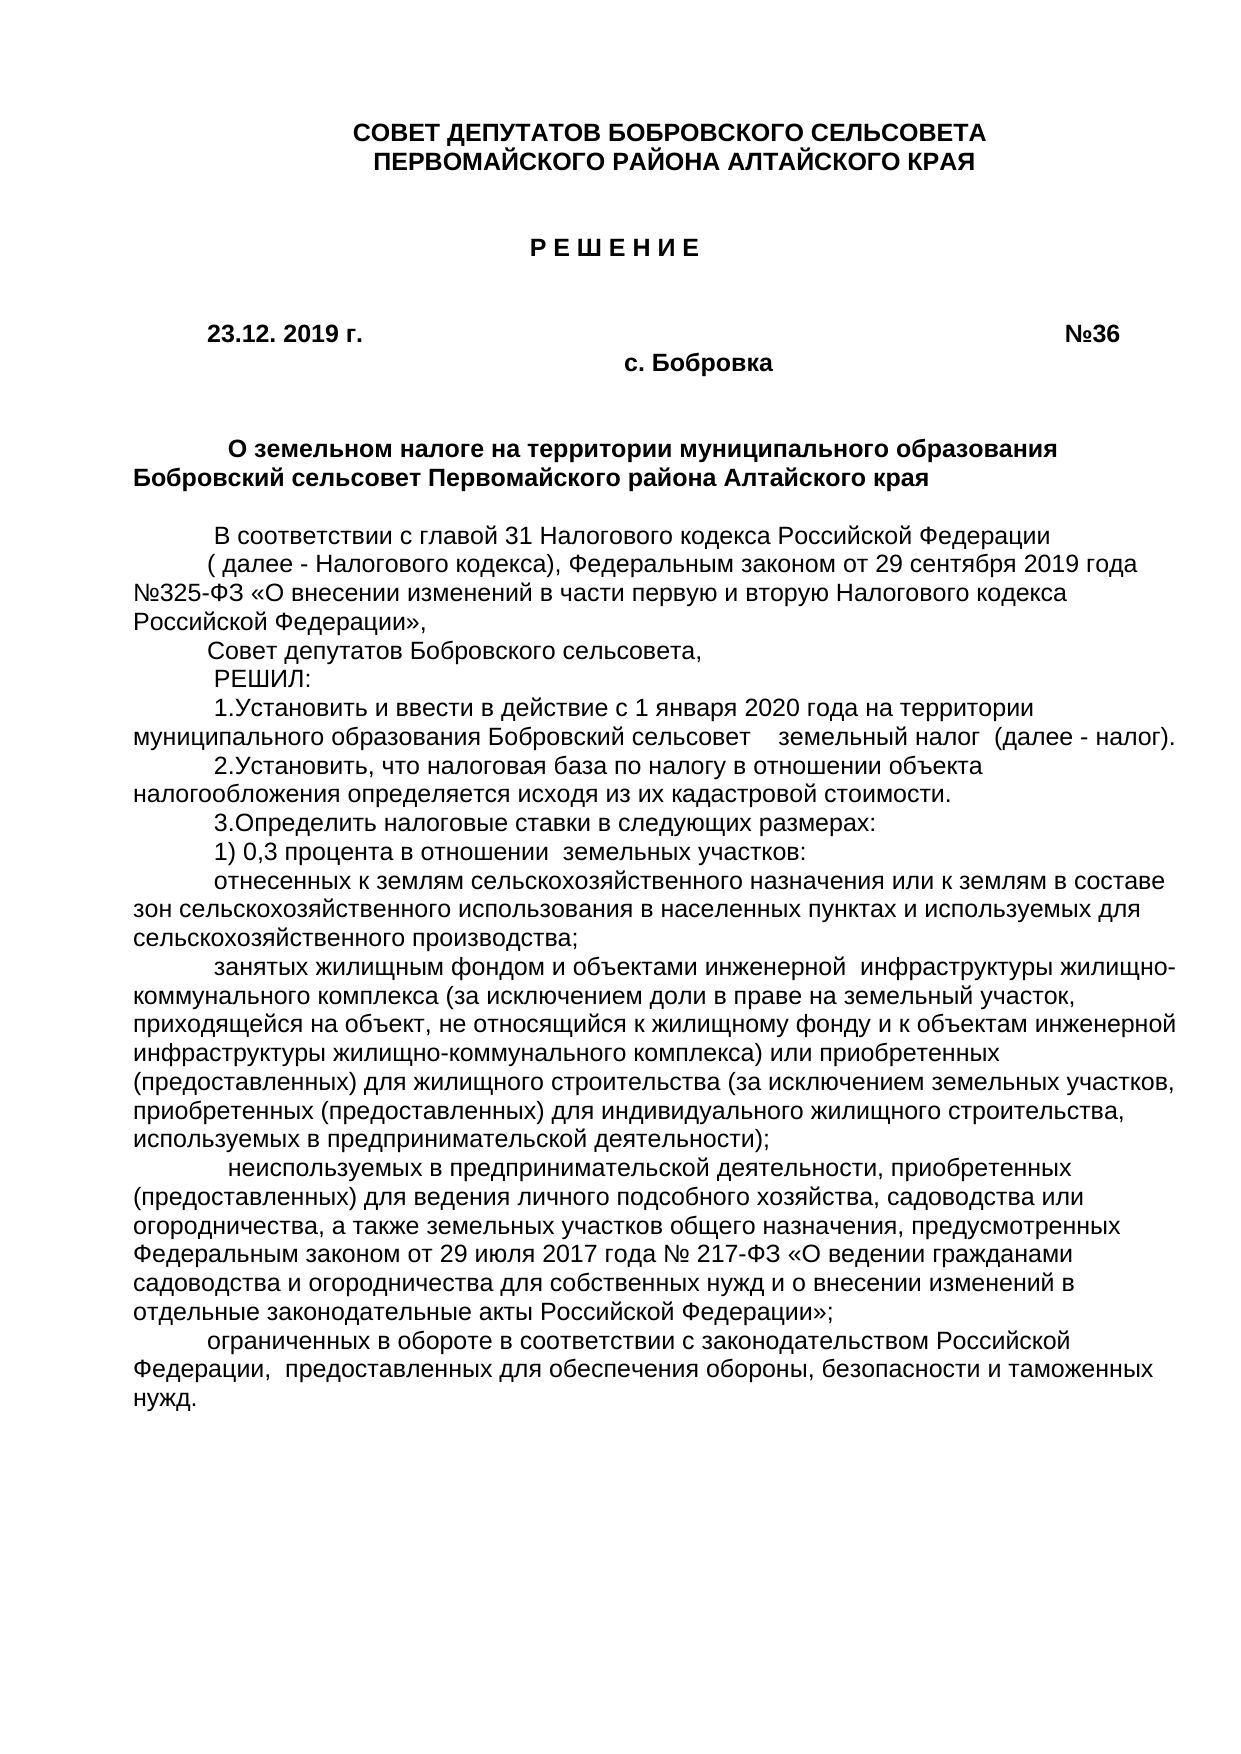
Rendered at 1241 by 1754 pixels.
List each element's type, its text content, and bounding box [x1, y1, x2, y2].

text отнесенных к землям сельскохозяйственного назначения или к землям в составе зон сельскохозяйственного использования в населенных пунктах и используемых для сельскохозяйственного производства; [133, 866, 1181, 952]
text занятых жилищным фондом и объектами инженерной инфраструктуры жилищно-коммунального комплекса (за исключением доли в праве на земельный участок, приходящейся на объект, не относящийся к жилищному фонду и к объектам инженерной инфраструктуры жилищно-коммунального комплекса) или приобретенных (предоставленных) для жилищного строительства (за исключением земельных участков, приобретенных (предоставленных) для индивидуального жилищного строительства, используемых в предпринимательской деятельности); [133, 952, 1181, 1153]
text В соответствии с главой 31 Налогового кодекса Российской Федерации [133, 521, 1181, 549]
text ПЕРВОМАЙСКОГО РАЙОНА АЛТАЙСКОГО КРАЯ [133, 147, 1181, 176]
text ограниченных в обороте в соответствии с законодательством Российской Федерации, предоставленных для обеспечения обороны, безопасности и таможенных нужд. [133, 1326, 1181, 1412]
text 1) 0,3 процента в отношении земельных участков: [133, 837, 1181, 866]
text ( далее - Налогового кодекса), Федеральным законом от 29 сентября 2019 года №325-ФЗ «О внесении изменений в части первую и вторую Налогового кодекса Российской Федерации», [133, 549, 1181, 636]
text 3.Определить налоговые ставки в следующих размерах: [133, 808, 1181, 837]
text Р Е Ш Е Н И Е [133, 233, 1181, 262]
text 2.Установить, что налоговая база по налогу в отношении объекта налогообложения определяется исходя из их кадастровой стоимости. [133, 751, 1181, 808]
text О земельном налоге на территории муниципального образования Бобровский сельсовет Первомайского района Алтайского края [133, 434, 1181, 492]
text 1.Установить и ввести в действие с 1 января 2020 года на территории муниципального образования Бобровский сельсовет земельный налог (далее - налог). [133, 693, 1181, 751]
text СОВЕТ ДЕПУТАТОВ БОБРОВСКОГО СЕЛЬСОВЕТА [133, 118, 1181, 147]
text РЕШИЛ: [133, 664, 1181, 693]
text неиспользуемых в предпринимательской деятельности, приобретенных (предоставленных) для ведения личного подсобного хозяйства, садоводства или огородничества, а также земельных участков общего назначения, предусмотренных Федеральным законом от 29 июля 2017 года № 217-ФЗ «О ведении гражданами садоводства и огородничества для собственных нужд и о внесении изменений в отдельные законодательные акты Российской Федерации»; [133, 1153, 1181, 1326]
text Совет депутатов Бобровского сельсовета, [133, 636, 1181, 664]
text с. Бобровка [133, 348, 1181, 377]
text 23.12. 2019 г. №36 [133, 319, 1181, 348]
